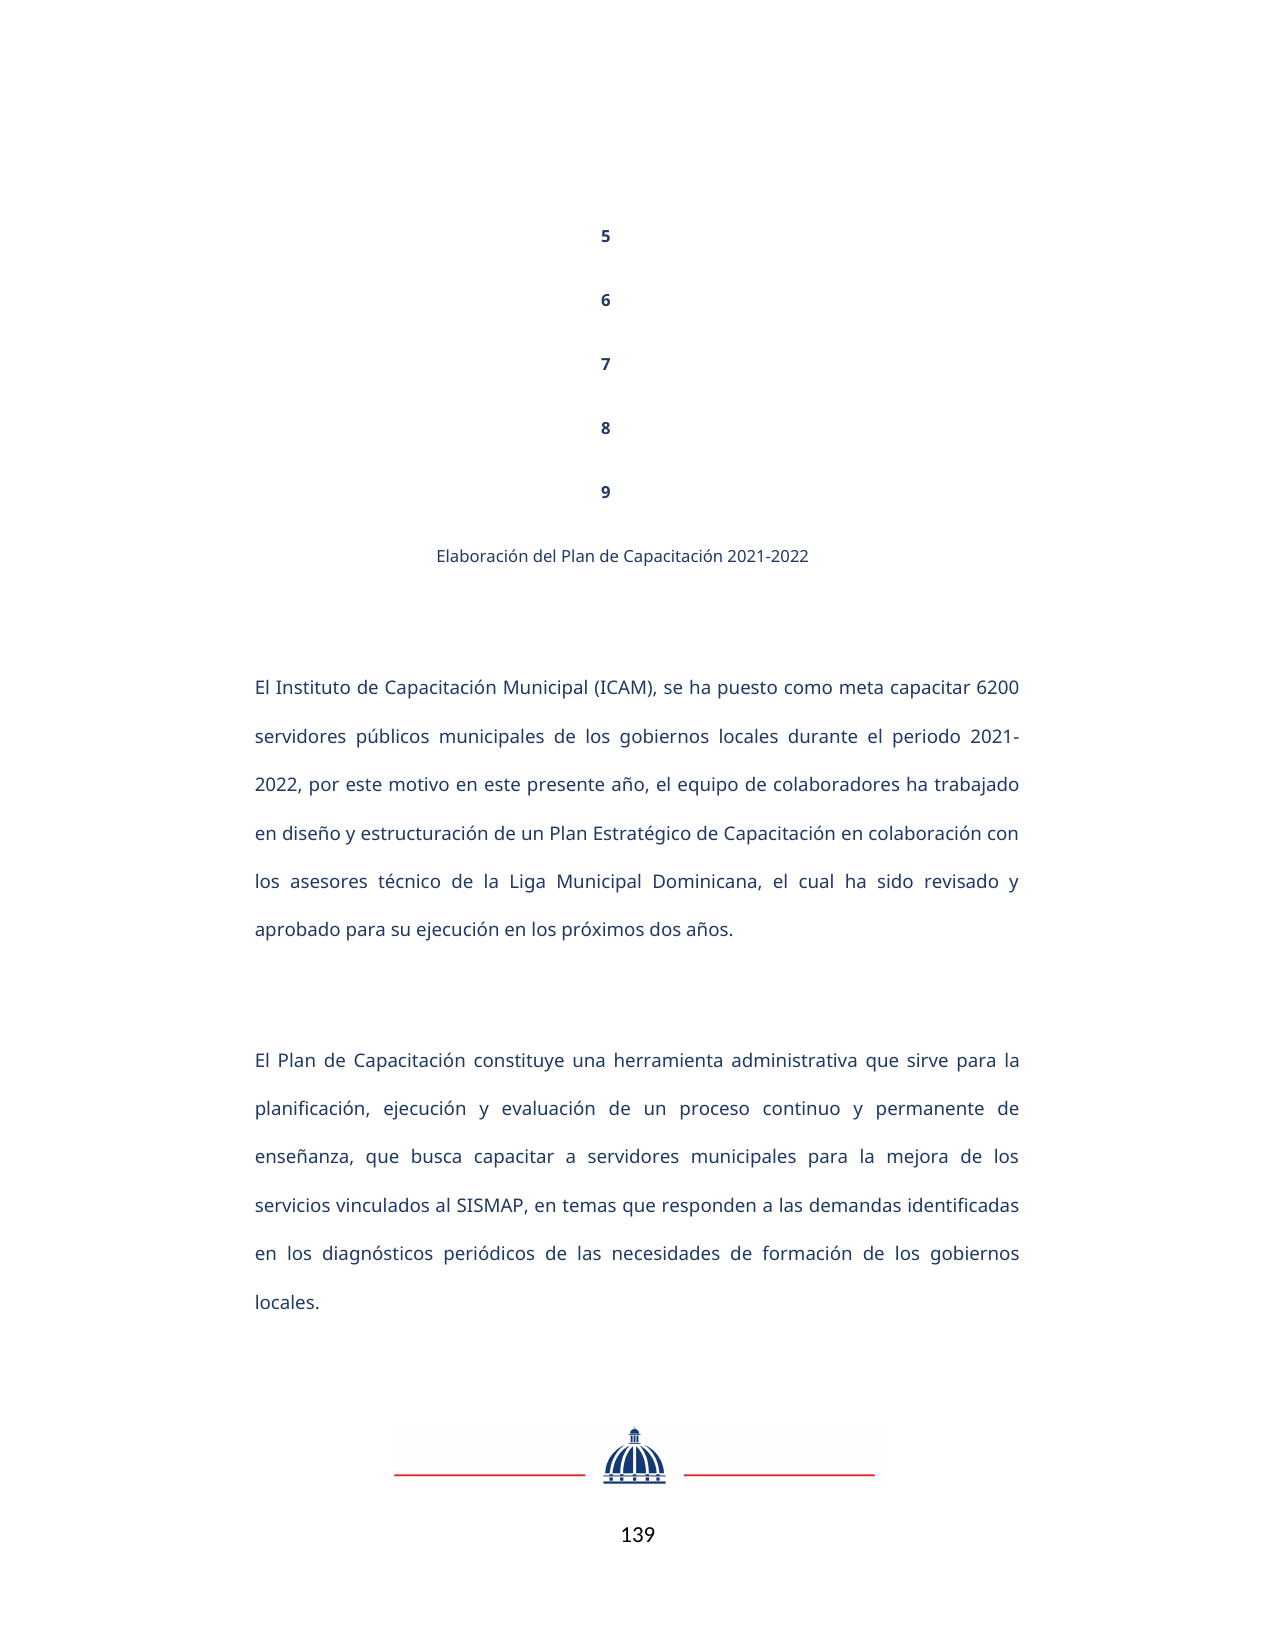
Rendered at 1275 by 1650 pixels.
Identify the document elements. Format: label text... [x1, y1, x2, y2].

subtitle Elaboración del Plan de Capacitación 2021-2022 [225, 545, 1020, 567]
picture [390, 1423, 883, 1489]
text El Instituto de Capacitación Municipal (ICAM), se ha puesto como meta capacitar 6200 servidores públicos municipales de los gobiernos locales durante el periodo 2021-2022, por este motivo en este presente año, el equipo de colaboradores ha trabajado en diseño y estructuración de un Plan Estratégico de Capacitación en colaboración con los asesores técnico de la Liga Municipal Dominicana, el cual ha sido revisado y aprobado para su ejecución en los próximos dos años. [254, 674, 1020, 942]
text El Plan de Capacitación constituye una herramienta administrativa que sirve para la planificación, ejecución y evaluación de un proceso continuo y permanente de enseñanza, que busca capacitar a servidores municipales para la mejora de los servicios vinculados al SISMAP, en temas que responden a las demandas identificadas en los diagnósticos periódicos de las necesidades de formación de los gobiernos locales. [254, 1047, 1020, 1314]
